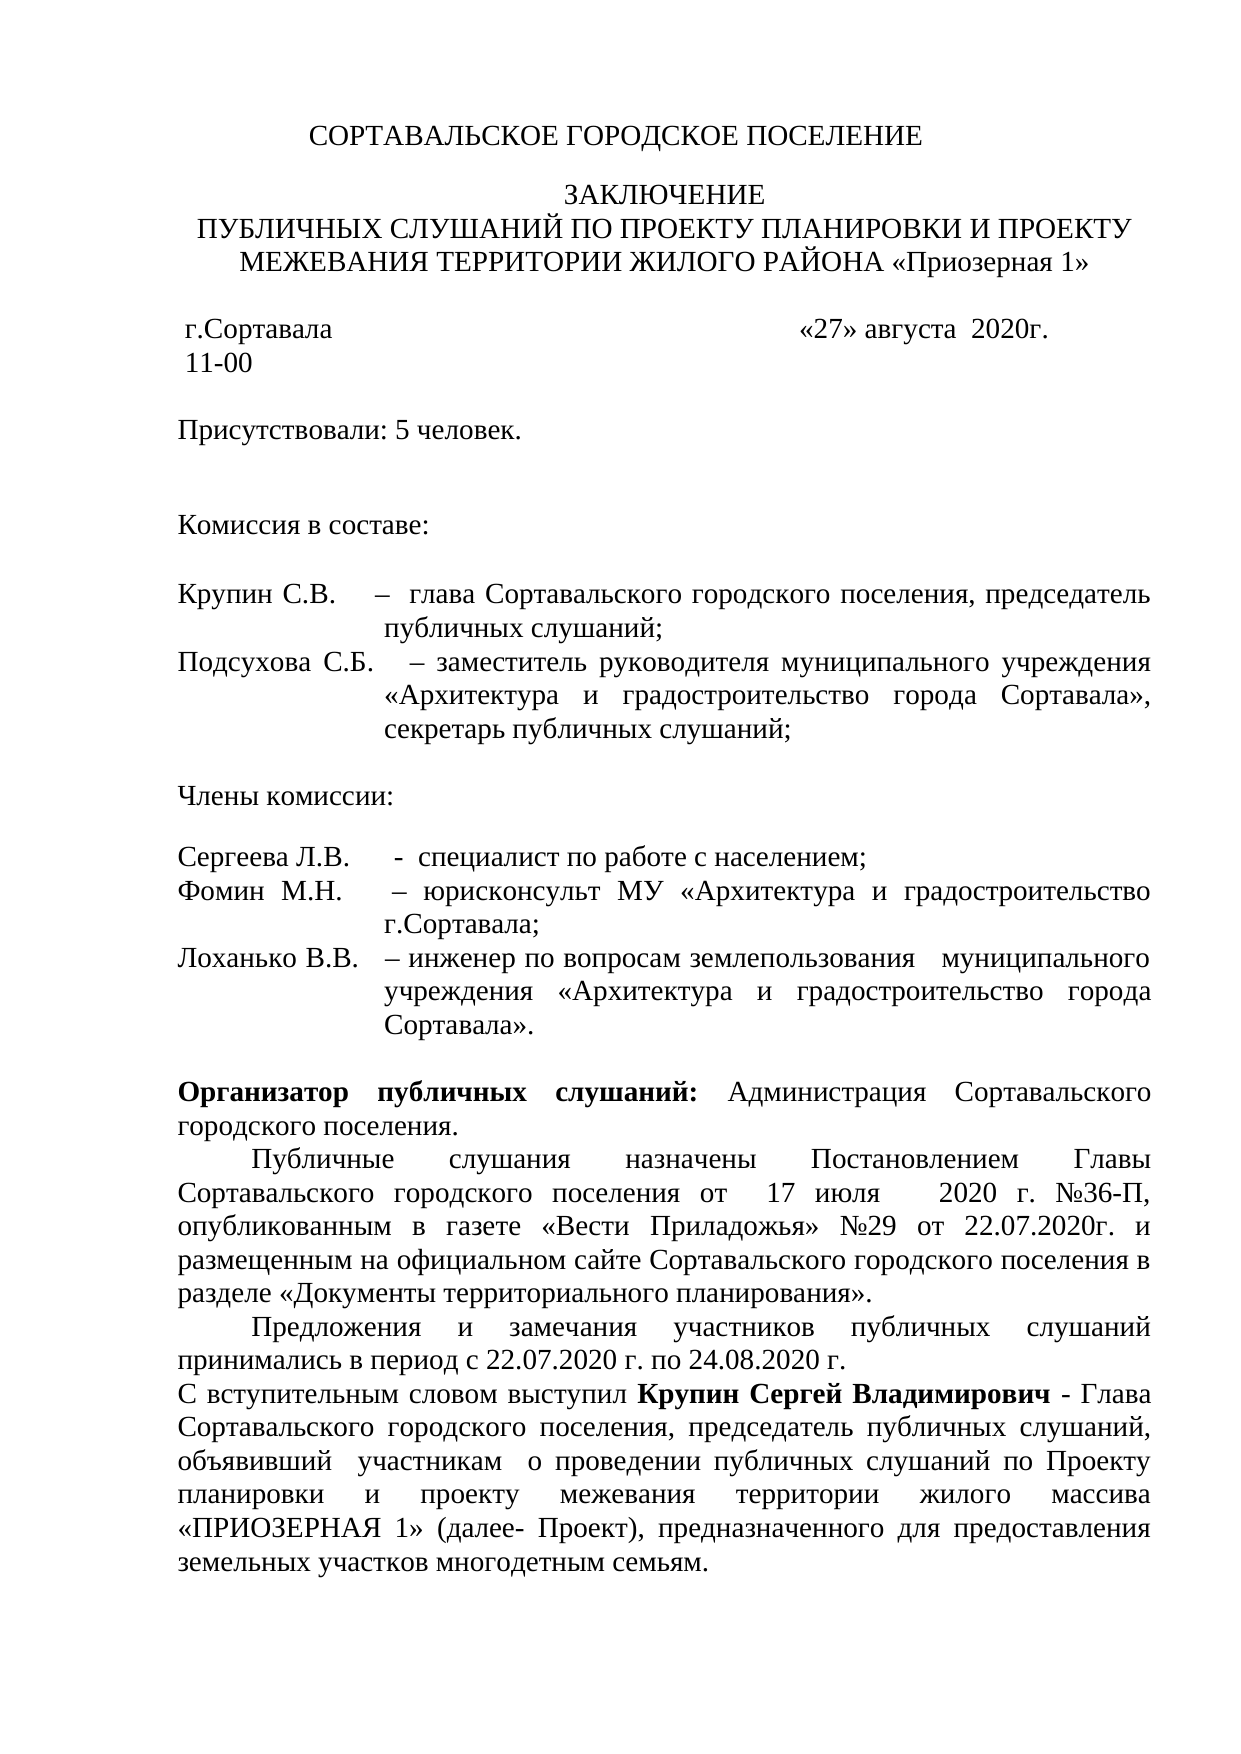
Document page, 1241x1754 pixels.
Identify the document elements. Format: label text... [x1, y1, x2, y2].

text Крупин С.В. – глава Сортавальского городского поселения, председатель публичных слушаний; [177, 577, 1152, 644]
text ПУБЛИЧНЫХ СЛУШАНИЙ ПО ПРОЕКТУ ПЛАНИРОВКИ И ПРОЕКТУ МЕЖЕВАНИЯ ТЕРРИТОРИИ ЖИЛОГО РАЙОНА «Приозерная 1» [177, 211, 1152, 278]
text Фомин М.Н. – юрисконсульт МУ «Архитектура и градостроительство г.Сортавала; [177, 873, 1152, 940]
text Подсухова С.Б. – заместитель руководителя муниципального учреждения «Архитектура и градостроительство города Сортавала», секретарь публичных слушаний; [177, 644, 1152, 744]
text Публичные слушания назначены Постановлением Главы Сортавальского городского поселения от 17 июля 2020 г. №36-П, опубликованным в газете «Вести Приладожья» №29 от 22.07.2020г. и размещенным на официальном сайте Сортавальского городского поселения в разделе «Документы территориального планирования». [177, 1141, 1152, 1309]
text Комиссия в составе: [177, 507, 1152, 541]
text г.Сортавала «27» августа 2020г. [177, 312, 1152, 345]
text Члены комиссии: [177, 778, 1152, 811]
text Лоханько В.В. – инженер по вопросам землепользования муниципального учреждения «Архитектура и градостроительство города Сортавала». [177, 940, 1152, 1041]
text Присутствовали: 5 человек. [177, 412, 1152, 446]
text 11-00 [177, 345, 1152, 379]
text СОРТАВАЛЬСКОЕ ГОРОДСКОЕ ПОСЕЛЕНИЕ [177, 118, 1152, 152]
text С вступительным словом выступил Крупин Сергей Владимирович - Глава Сортавальского городского поселения, председатель публичных слушаний, объявивший участникам о проведении публичных слушаний по Проекту планировки и проекту межевания территории жилого массива «ПРИОЗЕРНАЯ 1» (далее- Проект), предназначенного для предоставления земельных участков многодетным семьям. [177, 1376, 1152, 1577]
text Предложения и замечания участников публичных слушаний принимались в период с 22.07.2020 г. по 24.08.2020 г. [177, 1309, 1152, 1376]
text ЗАКЛЮЧЕНИЕ [177, 177, 1152, 211]
text Сергеева Л.В. - специалист по работе с населением; [177, 839, 1152, 873]
text Организатор публичных слушаний: Администрация Сортавальского городского поселения. [177, 1074, 1152, 1141]
